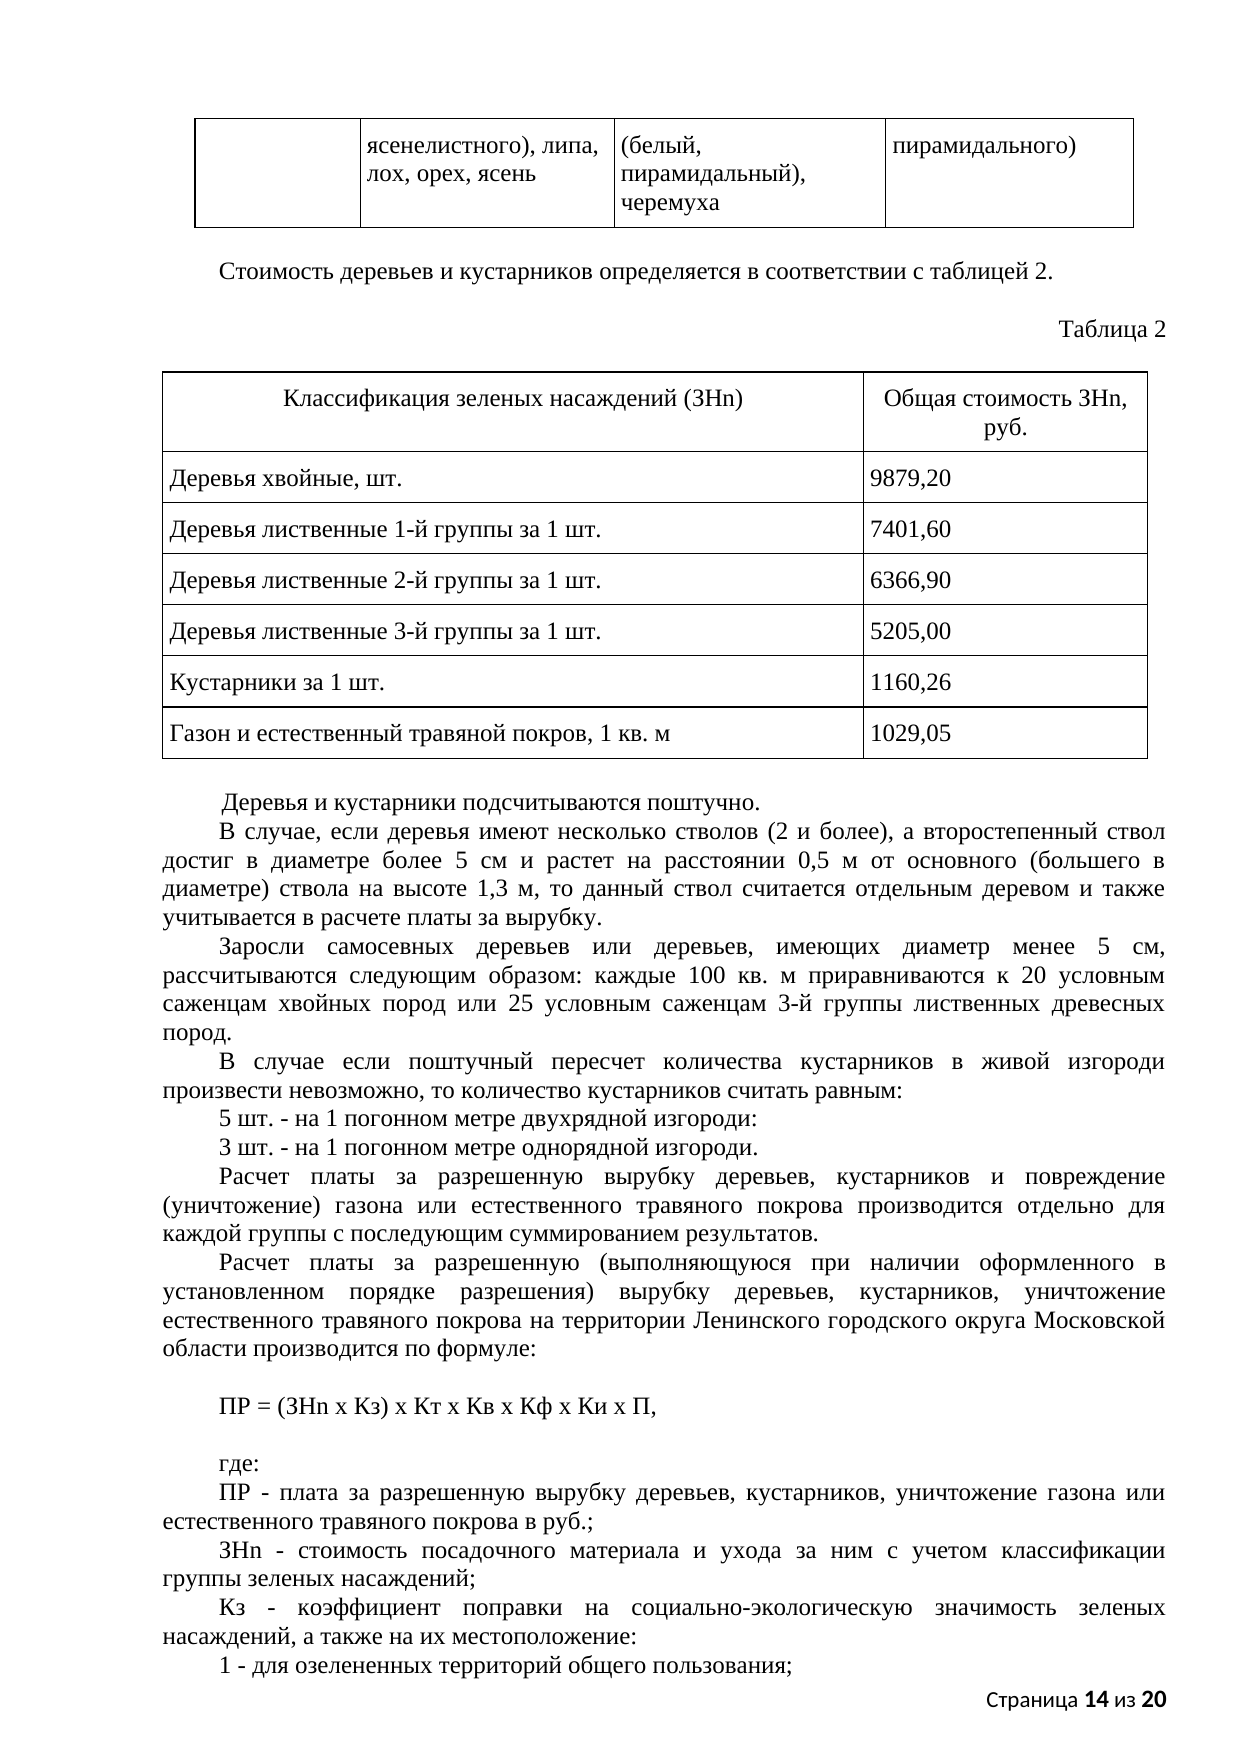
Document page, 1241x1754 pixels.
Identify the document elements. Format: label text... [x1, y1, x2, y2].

text В случае, если деревья имеют несколько стволов (2 и более), а второстепенный ствол достиг в диаметре более 5 см и растет на расстоянии 0,5 м от основного (большего в диаметре) ствола на высоте 1,3 м, то данный ствол считается отдельным деревом и также учитывается в расчете платы за вырубку. [162, 816, 1166, 931]
table_cell Деревья лиственные 1-й группы за 1 шт. [163, 503, 863, 553]
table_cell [361, 119, 614, 227]
table_header Классификация зеленых насаждений (ЗНn) [163, 373, 863, 451]
table_cell Деревья хвойные, шт. [163, 452, 863, 502]
text 5 шт. - на 1 погонном метре двухрядной изгороди: [162, 1103, 1166, 1132]
table_cell Деревья лиственные 2-й группы за 1 шт. [163, 554, 863, 604]
table_cell 5205,00 [864, 605, 1147, 655]
text Деревья и кустарники подсчитываются поштучно. [162, 787, 1166, 816]
text 1 - для озелененных территорий общего пользования; [162, 1650, 1166, 1678]
text ЗНn - стоимость посадочного материала и ухода за ним с учетом классификации группы зеленых насаждений; [162, 1535, 1166, 1592]
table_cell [886, 119, 1133, 227]
text ПР - плата за разрешенную вырубку деревьев, кустарников, уничтожение газона или естественного травяного покрова в руб.; [162, 1477, 1166, 1535]
table_cell 1160,26 [864, 656, 1147, 706]
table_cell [196, 119, 360, 227]
text Кз - коэффициент поправки на социально-экологическую значимость зеленых насаждений, а также на их местоположение: [162, 1592, 1166, 1650]
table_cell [615, 119, 885, 227]
text 3 шт. - на 1 погонном метре однорядной изгороди. [162, 1132, 1166, 1161]
text Стоимость деревьев и кустарников определяется в соответствии с таблицей 2. [162, 256, 1166, 285]
table_cell Деревья лиственные 3-й группы за 1 шт. [163, 605, 863, 655]
table_cell 6366,90 [864, 554, 1147, 604]
text где: [162, 1448, 1166, 1477]
text ПР = (ЗНn x Кз) x Кт x Кв x Кф x Ки x П, [162, 1391, 1166, 1420]
text Расчет платы за разрешенную (выполняющуюся при наличии оформленного в установленном порядке разрешения) вырубку деревьев, кустарников, уничтожение естественного травяного покрова на территории Ленинского городского округа Московской области производится по формуле: [162, 1247, 1166, 1362]
table_header Общая стоимость ЗНn, руб. [864, 373, 1147, 451]
text Заросли самосевных деревьев или деревьев, имеющих диаметр менее 5 см, рассчитываются следующим образом: каждые 100 кв. м приравниваются к 20 условным саженцам хвойных пород или 25 условным саженцам 3-й группы лиственных древесных пород. [162, 931, 1166, 1046]
table_cell 1029,05 [864, 708, 1147, 757]
table_cell 7401,60 [864, 503, 1147, 553]
text Таблица 2 [162, 314, 1166, 343]
table_cell Газон и естественный травяной покров, 1 кв. м [163, 708, 863, 757]
table_cell 9879,20 [864, 452, 1147, 502]
text Расчет платы за разрешенную вырубку деревьев, кустарников и повреждение (уничтожение) газона или естественного травяного покрова производится отдельно для каждой группы с последующим суммированием результатов. [162, 1161, 1166, 1247]
table_cell Кустарники за 1 шт. [163, 656, 863, 706]
text В случае если поштучный пересчет количества кустарников в живой изгороди произвести невозможно, то количество кустарников считать равным: [162, 1046, 1166, 1103]
